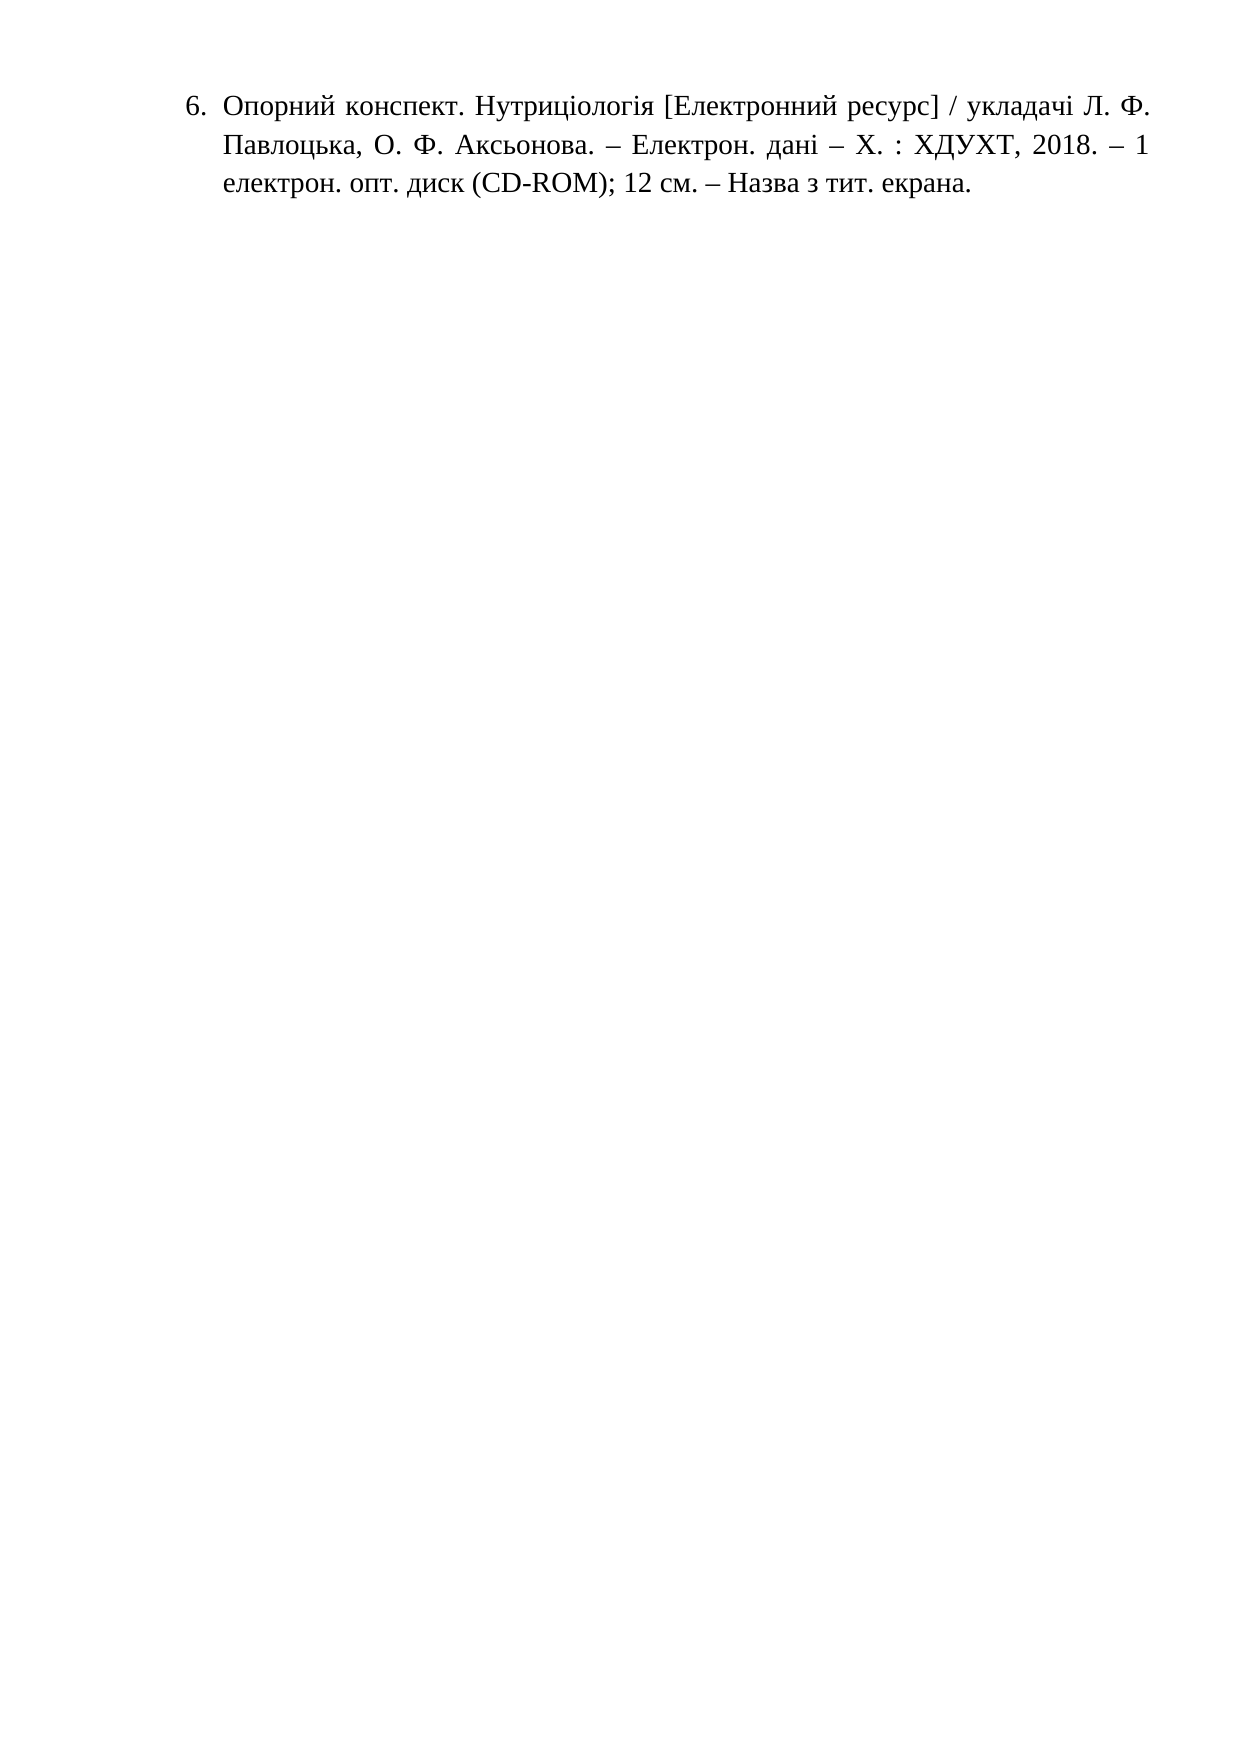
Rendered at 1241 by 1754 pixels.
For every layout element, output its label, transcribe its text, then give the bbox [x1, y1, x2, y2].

list Опорний конспект. Нутриціологія [Електронний ресурс] / укладачі Л. Ф. Павлоцька, О. Ф. Аксьонова. – Електрон. дані – Х. : ХДУХТ, 2018. – 1 електрон. опт. диск (CD-ROM); 12 см. – Назва з тит. екрана. [185, 88, 1152, 199]
